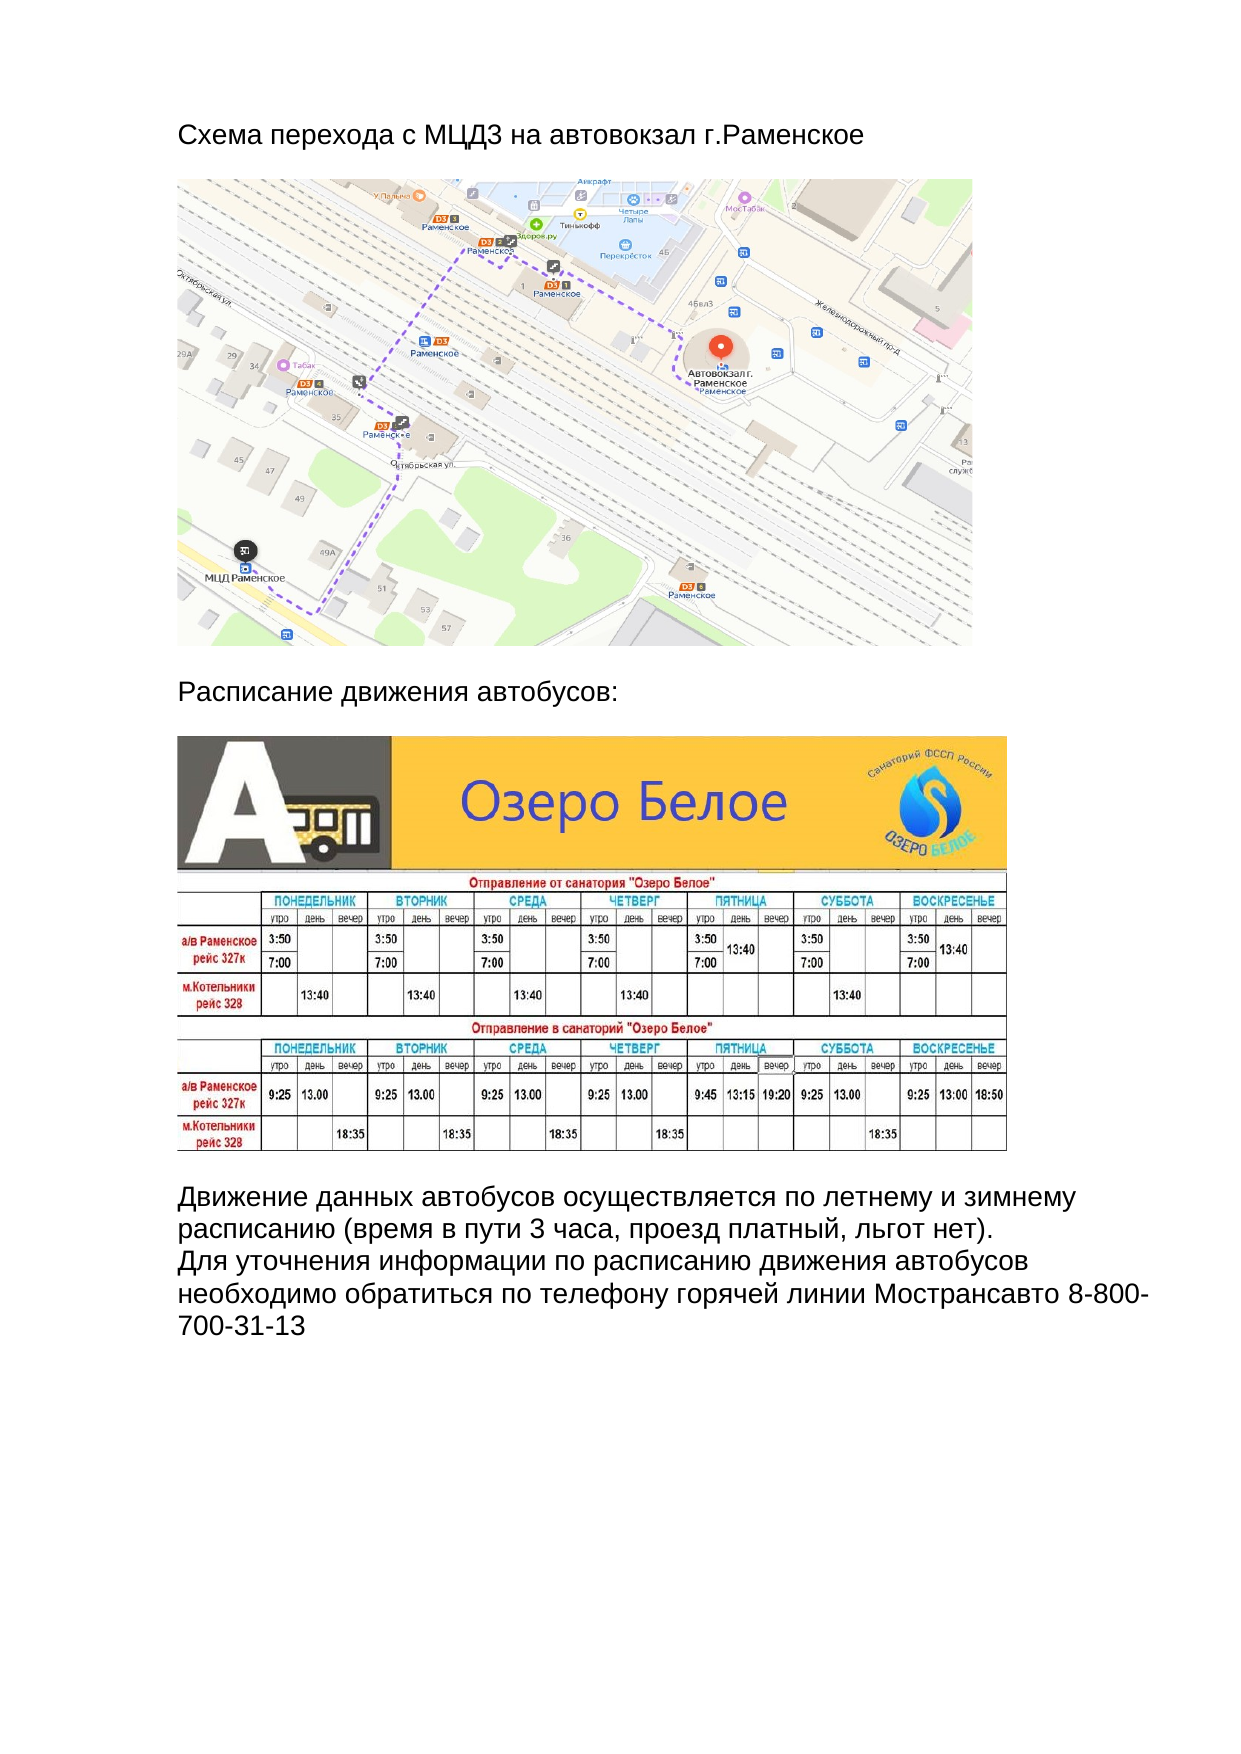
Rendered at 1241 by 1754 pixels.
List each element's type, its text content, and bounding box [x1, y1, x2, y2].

picture [177, 736, 1007, 1151]
text Схема перехода с МЦД3 на автовокзал г.Раменское [177, 118, 1152, 151]
text Движение данных автобусов осуществляется по летнему и зимнему расписанию (время в пути 3 часа, проезд платный, льгот нет). Для уточнения информации по расписанию движения автобусов необходимо обратиться по телефону горячей линии Мострансавто 8-800-700-31-13 [177, 1179, 1152, 1342]
text Расписание движения автобусов: [177, 674, 1152, 707]
picture [177, 179, 973, 646]
